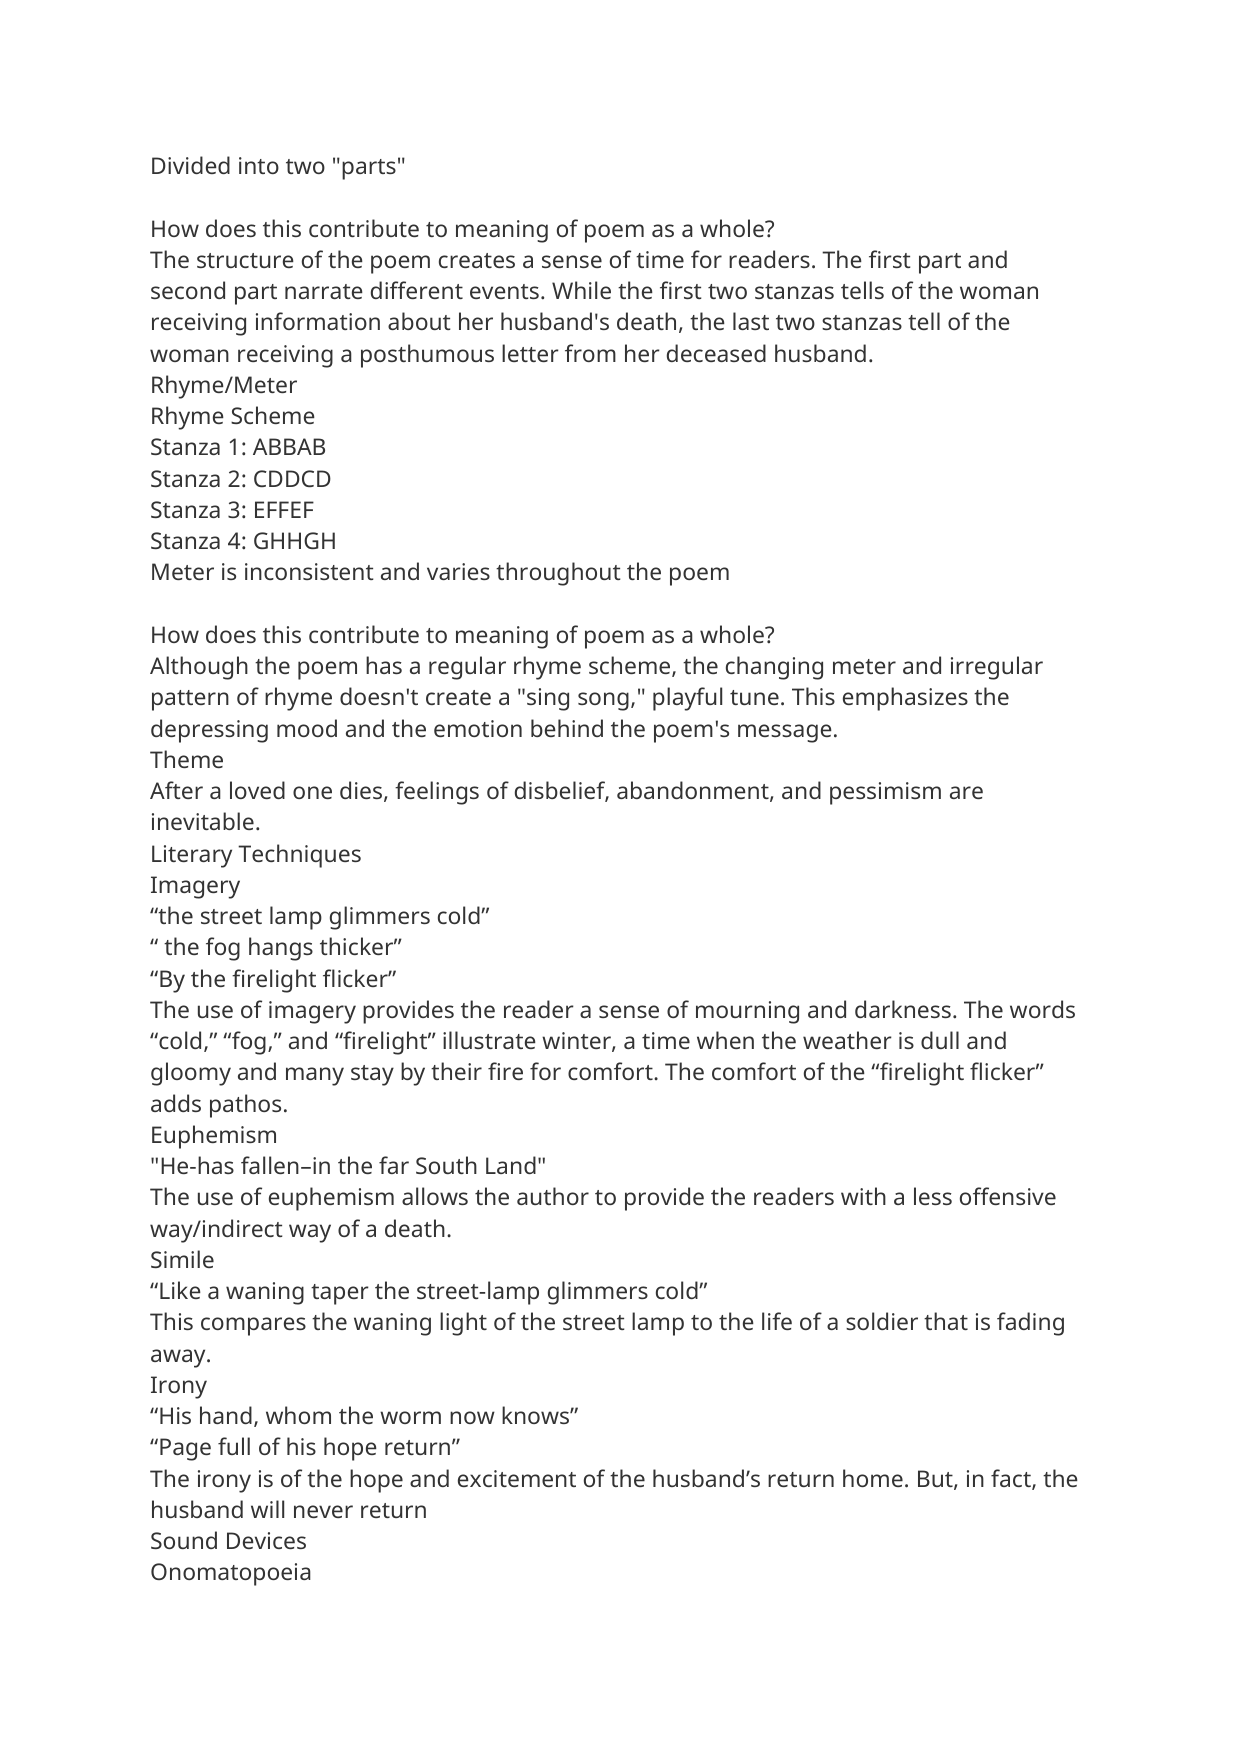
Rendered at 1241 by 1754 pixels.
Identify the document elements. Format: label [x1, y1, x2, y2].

text [150, 150, 1090, 1587]
